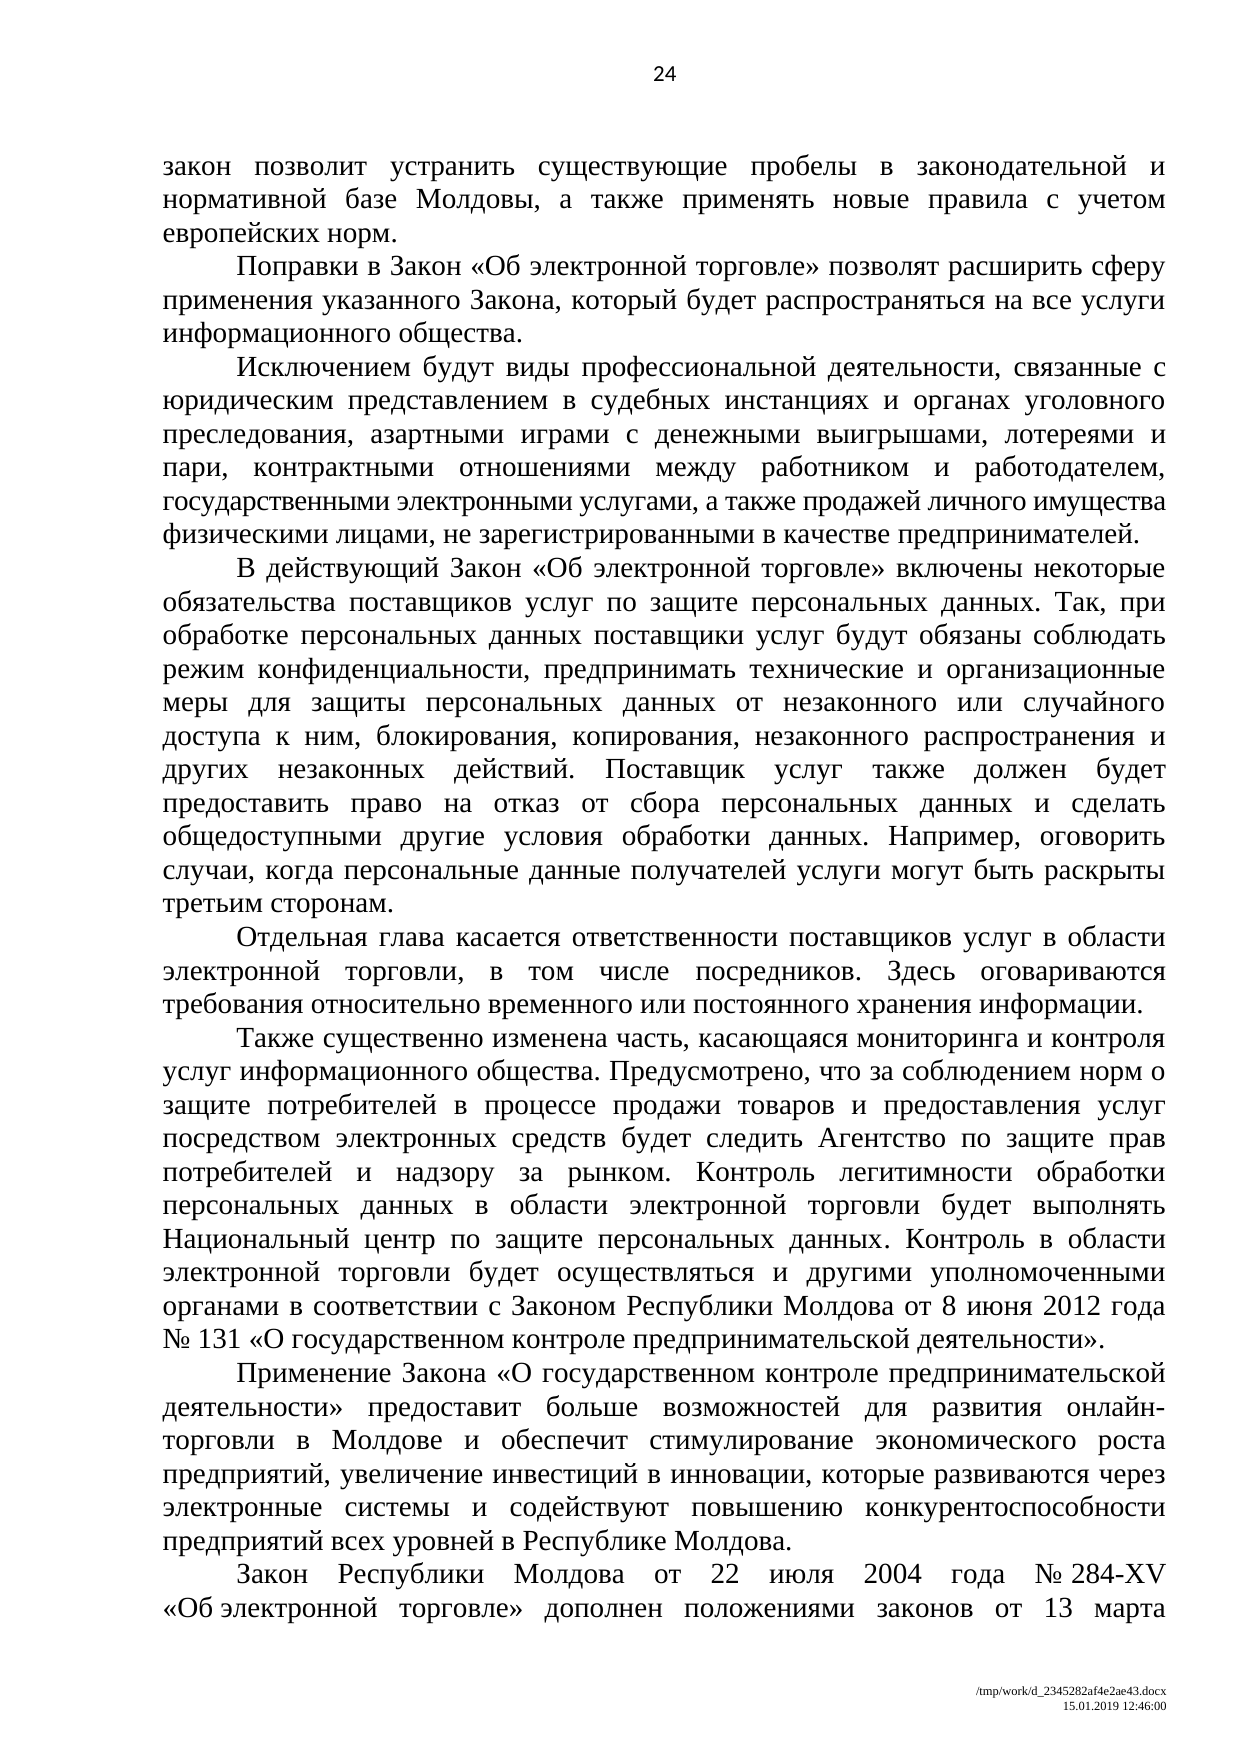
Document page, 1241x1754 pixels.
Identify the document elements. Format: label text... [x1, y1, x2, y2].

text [162, 1556, 1166, 1623]
text Исключением будут виды профессиональной деятельности, связанные с юридическим представлением в судебных инстанциях и органах уголовного преследования, азартными играми с денежными выигрышами, лотереями и пари, контрактными отношениями между работником и работодателем, государственными электронными услугами, а также продажей личного имущества физическими лицами, не зарегистрированными в качестве предпринимателей. [162, 349, 1166, 550]
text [162, 148, 1166, 248]
text Отдельная глава касается ответственности поставщиков услуг в области электронной торговли, в том числе посредников. Здесь оговариваются требования относительно временного или постоянного хранения информации. [162, 919, 1166, 1020]
text В действующий Закон «Об электронной торговле» включены некоторые обязательства поставщиков услуг по защите персональных данных. Так, при обработке персональных данных поставщики услуг будут обязаны соблюдать режим конфиденциальности, предпринимать технические и организационные меры для защиты персональных данных от незаконного или случайного доступа к ним, блокирования, копирования, незаконного распространения и других незаконных действий. Поставщик услуг также должен будет предоставить право на отказ от сбора персональных данных и сделать общедоступными другие условия обработки данных. Например, оговорить случаи, когда персональные данные получателей услуги могут быть раскрыты третьим сторонам. [162, 550, 1166, 919]
text Также существенно изменена часть, касающаяся мониторинга и контроля услуг информационного общества. Предусмотрено, что за соблюдением норм о защите потребителей в процессе продажи товаров и предоставления услуг посредством электронных средств будет следить Агентство по защите прав потребителей и надзору за рынком. Контроль легитимности обработки персональных данных в области электронной торговли будет выполнять Национальный центр по защите персональных данных. Контроль в области электронной торговли будет осуществляться и другими уполномоченными органами в соответствии с Законом Республики Молдова от 8 июня 2012 года № 131 «О государственном контроле предпринимательской деятельности». [162, 1020, 1166, 1355]
text Поправки в Закон «Об электронной торговле» позволят расширить сферу применения указанного Закона, который будет распространяться на все услуги информационного общества. [162, 248, 1166, 349]
text Применение Закона «О государственном контроле предпринимательской деятельности» предоставит больше возможностей для развития онлайн-торговли в Молдове и обеспечит стимулирование экономического роста предприятий, увеличение инвестиций в инновации, которые развиваются через электронные системы и содействуют повышению конкурентоспособности предприятий всех уровней в Республике Молдова. [162, 1355, 1166, 1556]
